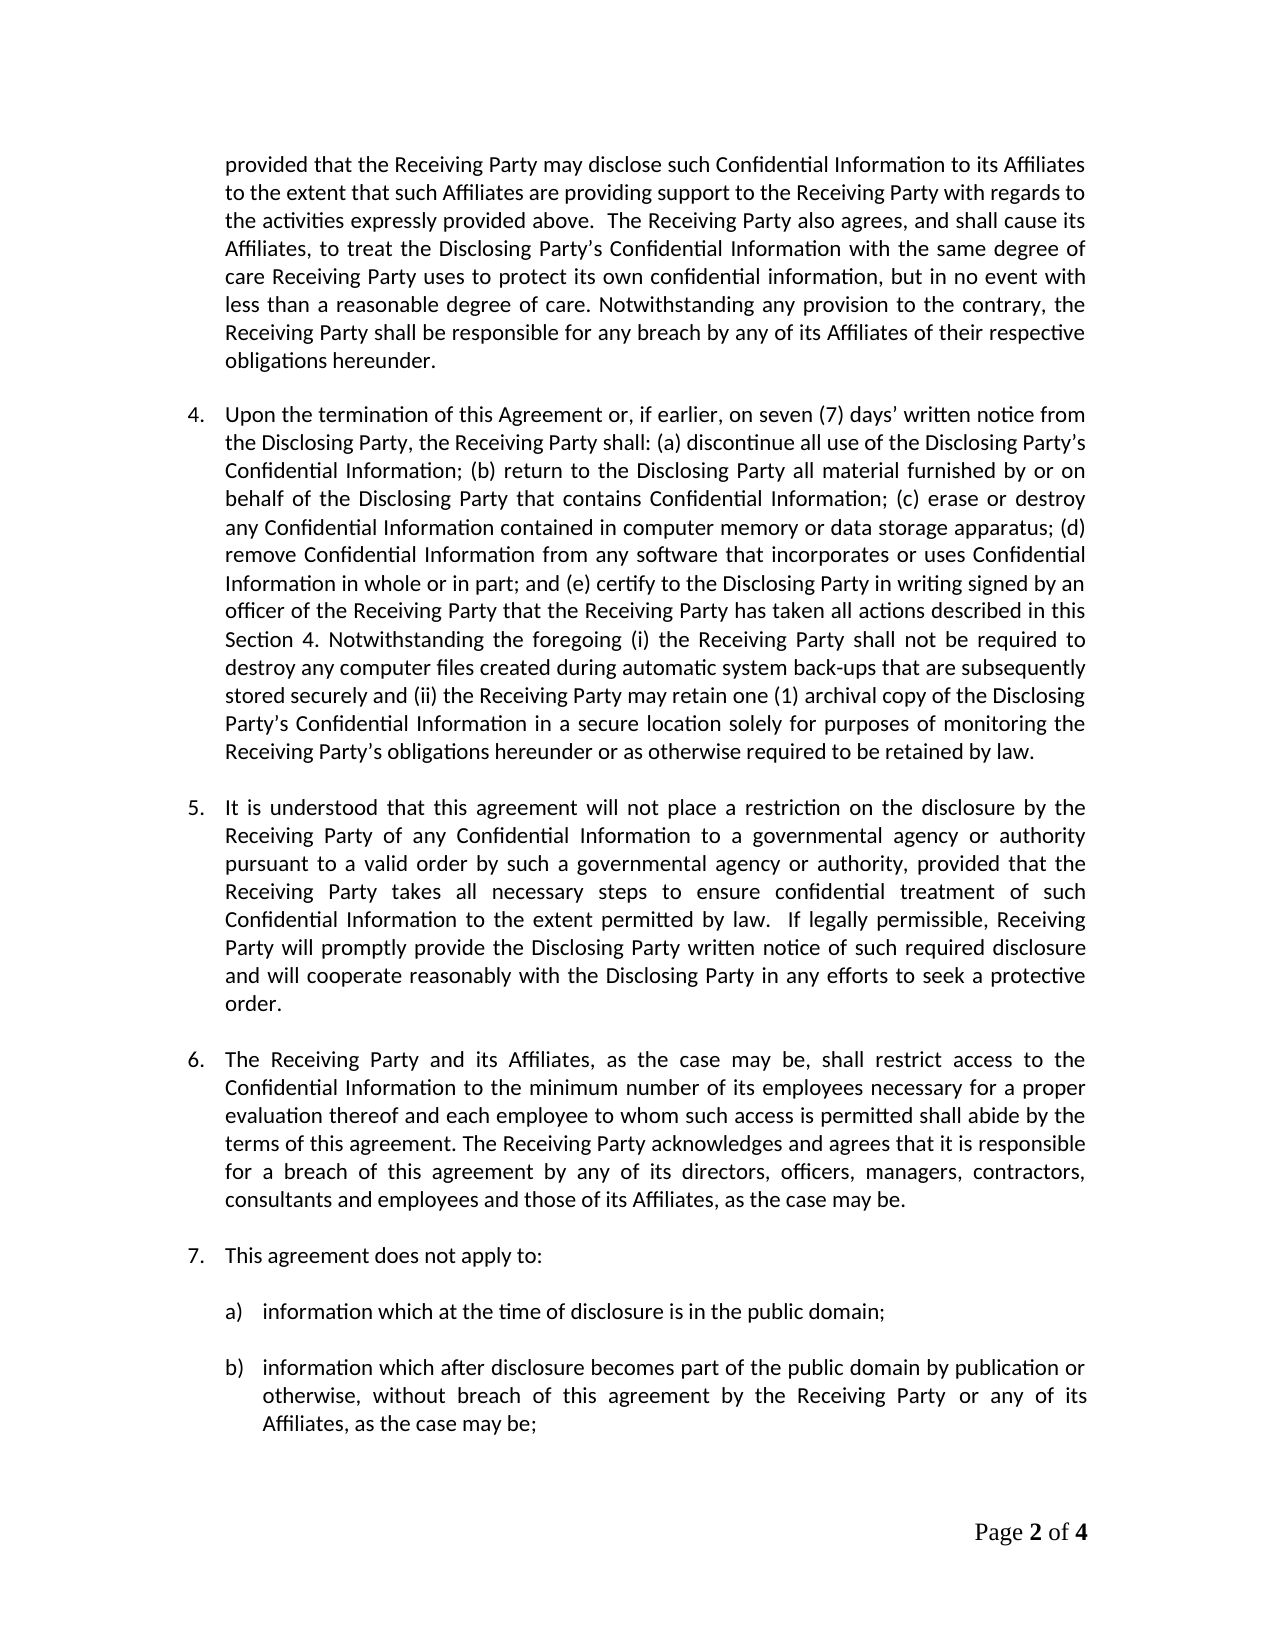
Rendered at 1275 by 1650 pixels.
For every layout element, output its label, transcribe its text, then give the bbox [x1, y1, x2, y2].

list information which after disclosure becomes part of the public domain by publication or otherwise, without breach of this agreement by the Receiving Party or any of its Affiliates, as the case may be; [225, 1353, 1087, 1437]
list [187, 150, 1087, 374]
list This agreement does not apply to: [187, 1241, 1087, 1269]
list It is understood that this agreement will not place a restriction on the disclosure by the Receiving Party of any Confidential Information to a governmental agency or authority pursuant to a valid order by such a governmental agency or authority, provided that the Receiving Party takes all necessary steps to ensure confidential treatment of such Confidential Information to the extent permitted by law. If legally permissible, Receiving Party will promptly provide the Disclosing Party written notice of such required disclosure and will cooperate reasonably with the Disclosing Party in any efforts to seek a protective order. [187, 793, 1087, 1017]
list information which at the time of disclosure is in the public domain; [225, 1297, 1087, 1325]
list The Receiving Party and its Affiliates, as the case may be, shall restrict access to the Confidential Information to the minimum number of its employees necessary for a proper evaluation thereof and each employee to whom such access is permitted shall abide by the terms of this agreement. The Receiving Party acknowledges and agrees that it is responsible for a breach of this agreement by any of its directors, officers, managers, contractors, consultants and employees and those of its Affiliates, as the case may be. [187, 1045, 1087, 1213]
list Upon the termination of this Agreement or, if earlier, on seven (7) days’ written notice from the Disclosing Party, the Receiving Party shall: (a) discontinue all use of the Disclosing Party’s Confidential Information; (b) return to the Disclosing Party all material furnished by or on behalf of the Disclosing Party that contains Confidential Information; (c) erase or destroy any Confidential Information contained in computer memory or data storage apparatus; (d) remove Confidential Information from any software that incorporates or uses Confidential Information in whole or in part; and (e) certify to the Disclosing Party in writing signed by an officer of the Receiving Party that the Receiving Party has taken all actions described in this Section 4. Notwithstanding the foregoing (i) the Receiving Party shall not be required to destroy any computer files created during automatic system back-ups that are subsequently stored securely and (ii) the Receiving Party may retain one (1) archival copy of the Disclosing Party’s Confidential Information in a secure location solely for purposes of monitoring the Receiving Party’s obligations hereunder or as otherwise required to be retained by law. [187, 401, 1087, 765]
